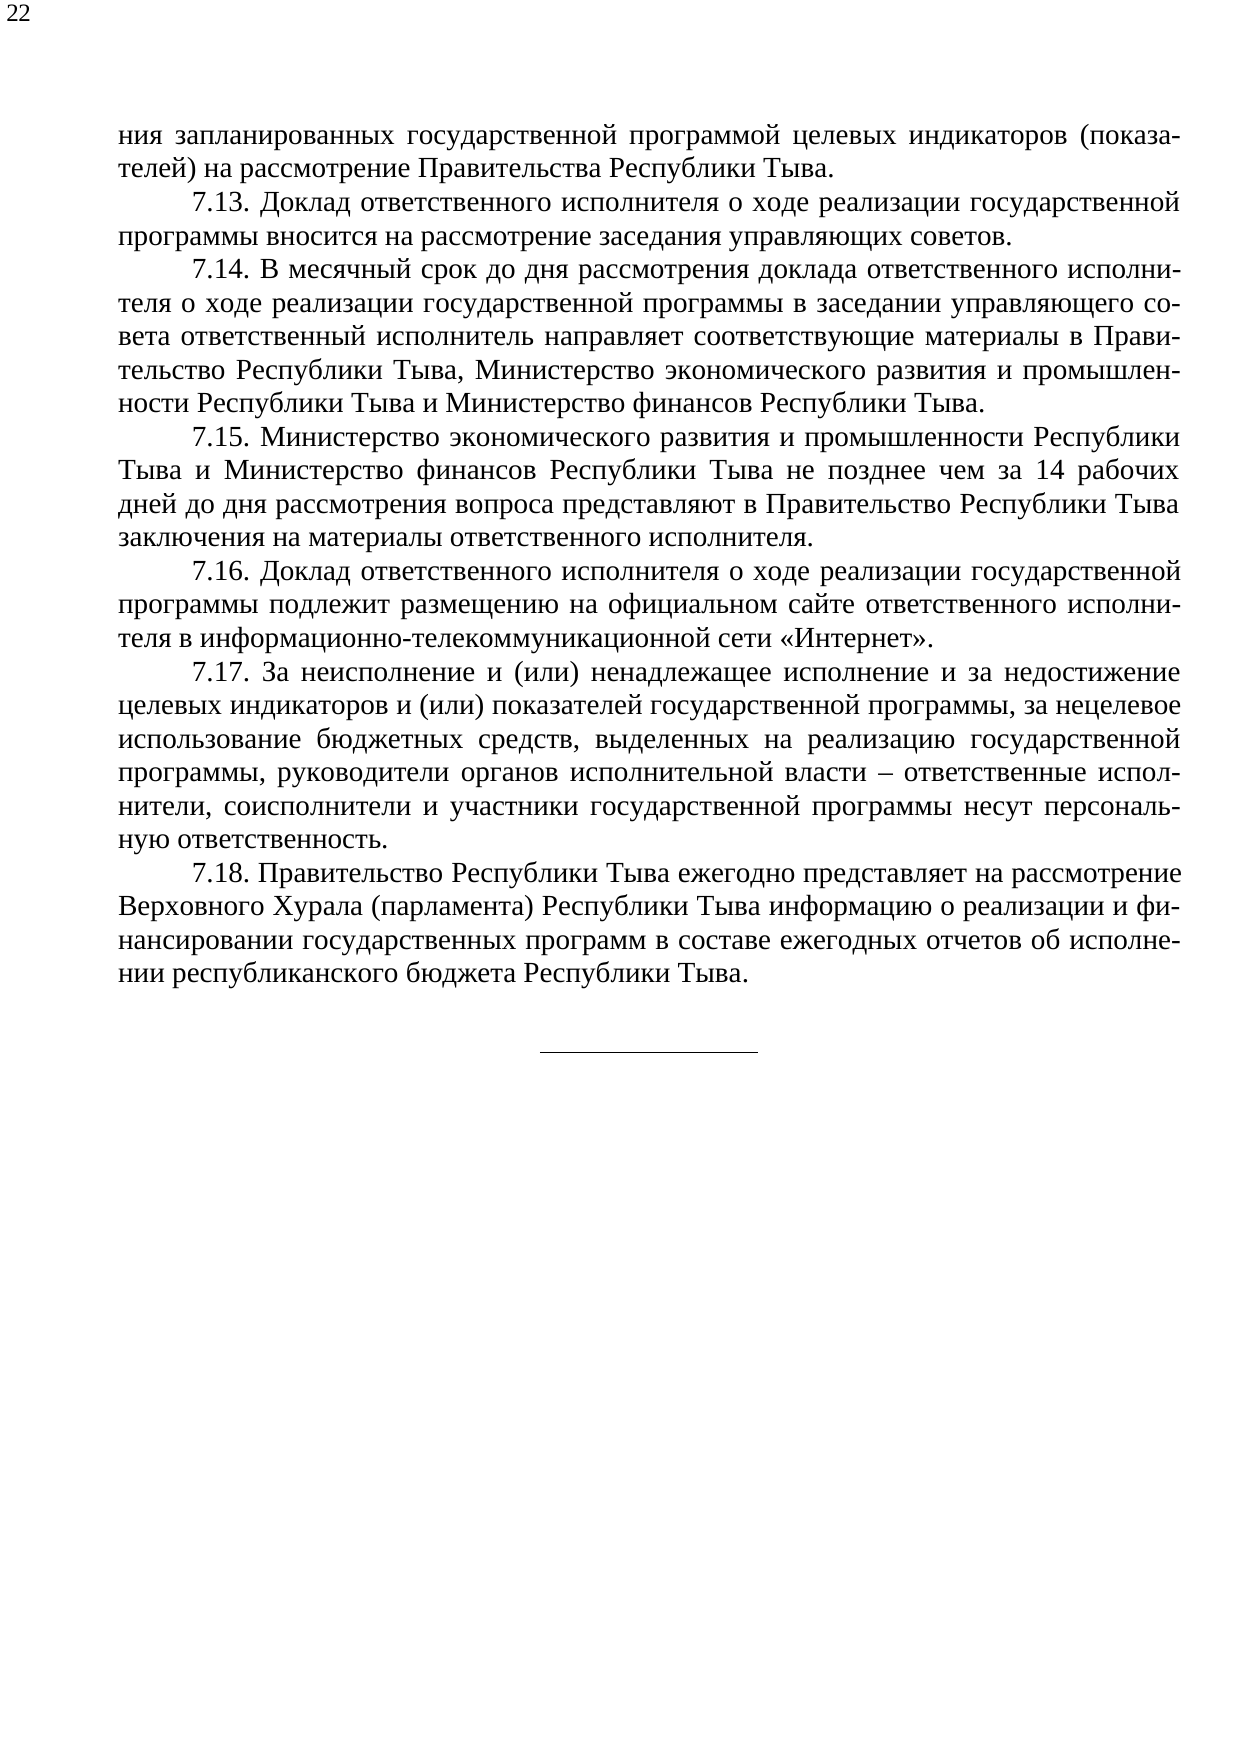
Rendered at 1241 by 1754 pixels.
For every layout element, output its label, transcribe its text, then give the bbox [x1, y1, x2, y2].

list Доклад ответственного исполнителя о ходе реализации государственной программы подлежит размещению на официальном сайте ответственного исполни- теля в информационно-телекоммуникационной сети «Интернет». [118, 553, 1182, 654]
text ния запланированных государственной программой целевых индикаторов (показа- телей) на рассмотрение Правительства Республики Тыва. [118, 117, 1182, 184]
list За неисполнение и (или) ненадлежащее исполнение и за недостижение целевых индикаторов и (или) показателей государственной программы, за нецелевое использование бюджетных средств, выделенных на реализацию государственной программы, руководители органов исполнительной власти – ответственные испол- нители, соисполнители и участники государственной программы несут персональ- ную ответственность. [118, 654, 1182, 855]
list Правительство Республики Тыва ежегодно представляет на рассмотрение Верховного Хурала (парламента) Республики Тыва информацию о реализации и фи- нансировании государственных программ в составе ежегодных отчетов об исполне- нии республиканского бюджета Республики Тыва. [118, 855, 1182, 989]
list В месячный срок до дня рассмотрения доклада ответственного исполни- теля о ходе реализации государственной программы в заседании управляющего со- вета ответственный исполнитель направляет соответствующие материалы в Прави- тельство Республики Тыва, Министерство экономического развития и промышлен- ности Республики Тыва и Министерство финансов Республики Тыва. [118, 251, 1182, 419]
list Министерство экономического развития и промышленности Республики Тыва и Министерство финансов Республики Тыва не позднее чем за 14 рабочих дней до дня рассмотрения вопроса представляют в Правительство Республики Тыва заключения на материалы ответственного исполнителя. [118, 419, 1181, 553]
list Доклад ответственного исполнителя о ходе реализации государственной программы вносится на рассмотрение заседания управляющих советов. [118, 184, 1181, 251]
